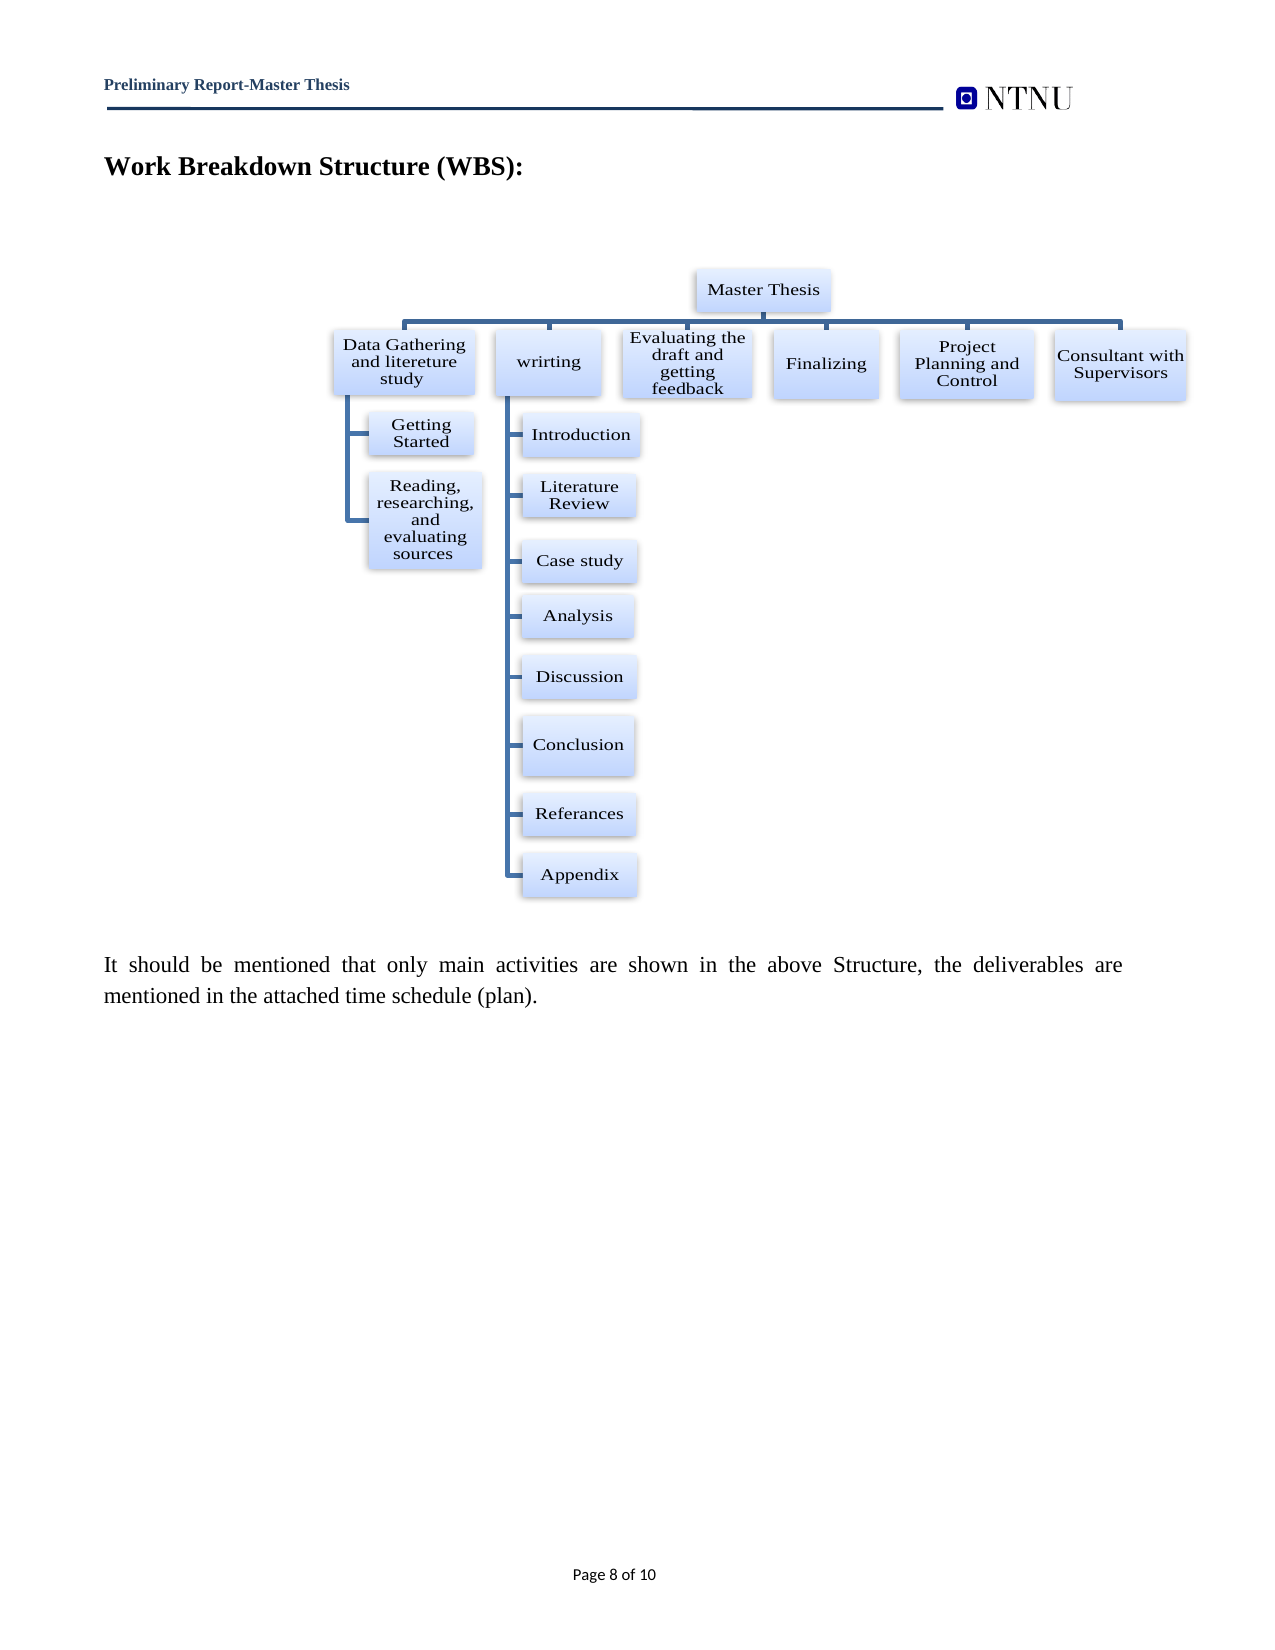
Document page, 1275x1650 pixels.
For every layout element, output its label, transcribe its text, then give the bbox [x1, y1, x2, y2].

picture [951, 84, 1077, 110]
text It should be mentioned that only main activities are shown in the above Structure, the deliverables are mentioned in the attached time schedule (plan). [103, 951, 1125, 1008]
text Work Breakdown Structure (WBS): [103, 150, 1125, 181]
